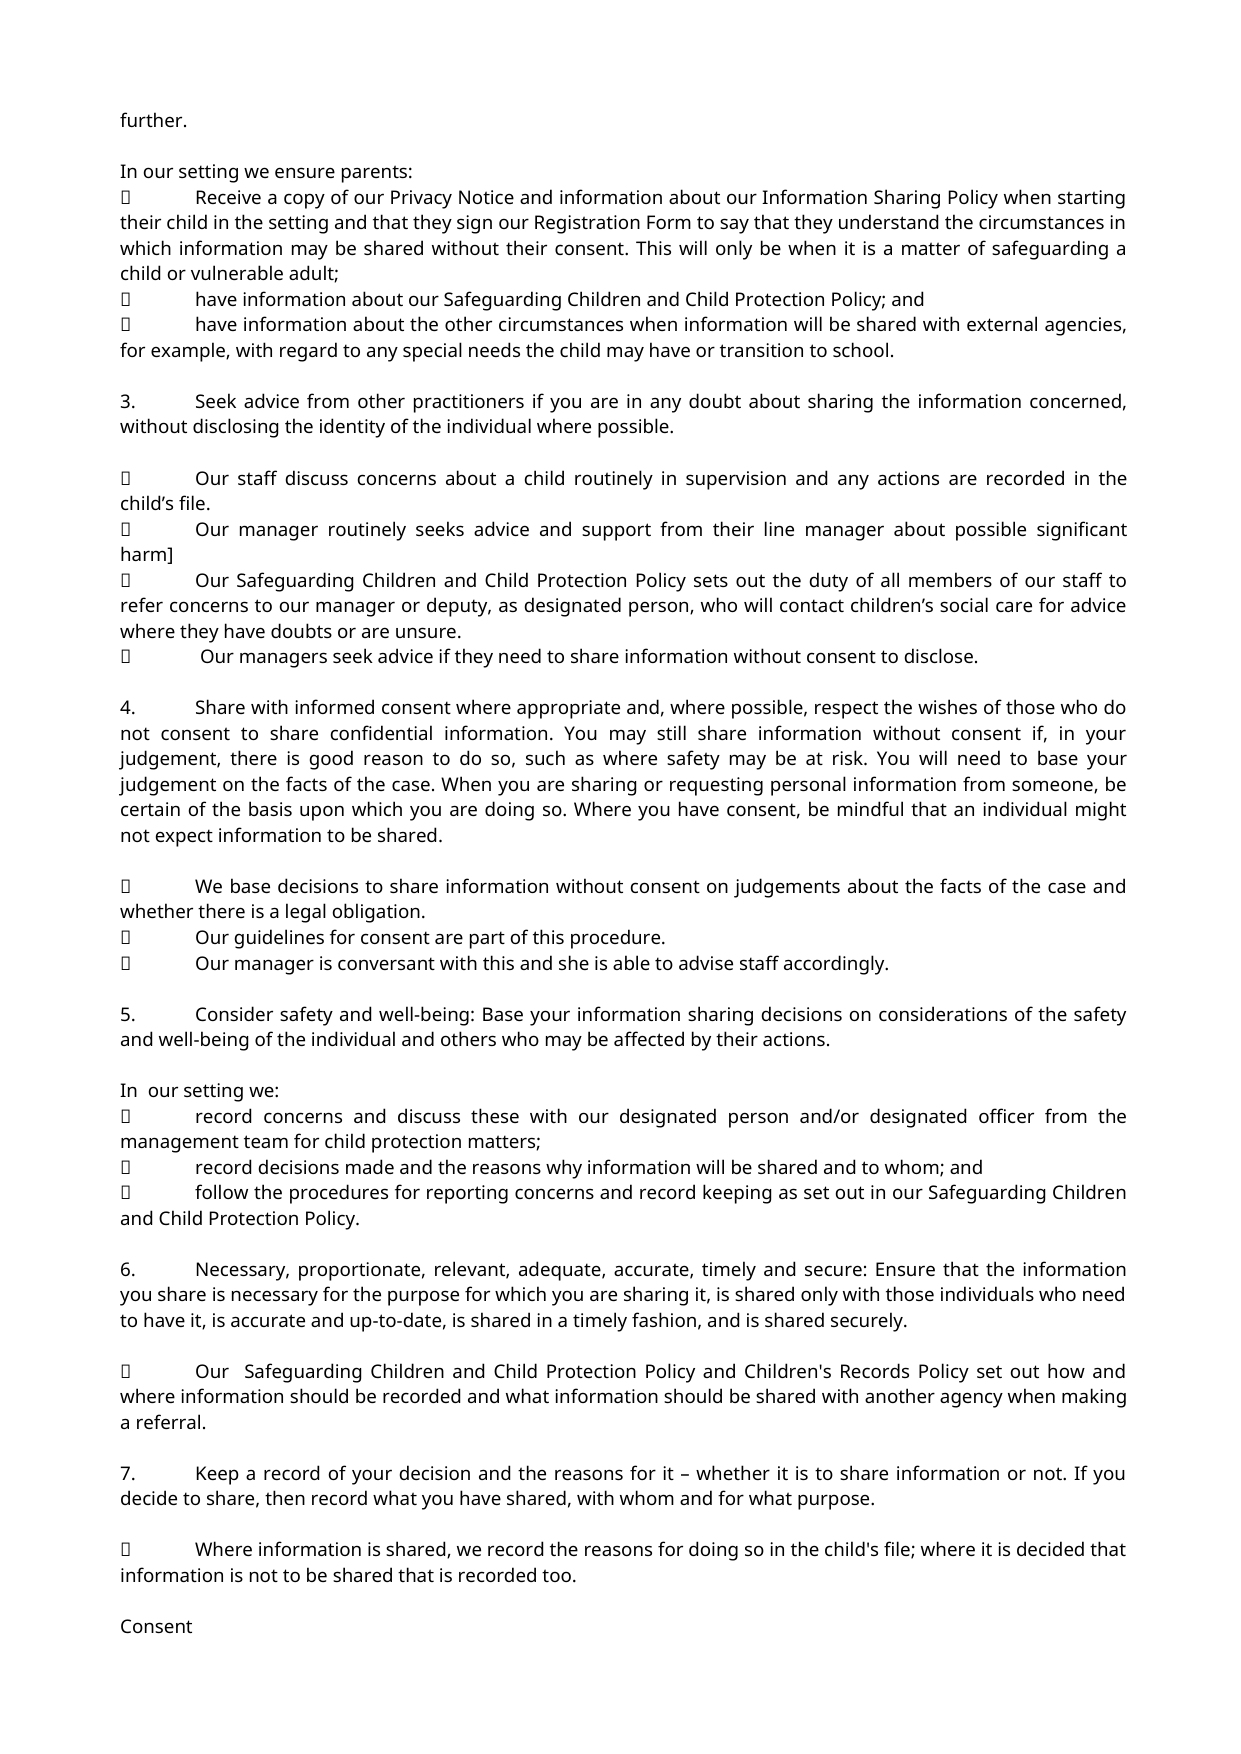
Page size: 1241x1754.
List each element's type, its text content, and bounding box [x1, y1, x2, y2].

subtitle  Our manager routinely seeks advice and support from their line manager about possible significant harm] [120, 516, 1128, 567]
subtitle  Our guidelines for consent are part of this procedure. [120, 924, 1128, 950]
subtitle  Our manager is conversant with this and she is able to advise staff accordingly. [120, 950, 1128, 975]
subtitle  Our managers seek advice if they need to share information without consent to disclose. [120, 643, 1128, 669]
subtitle 5. Consider safety and well-being: Base your information sharing decisions on considerations of the safety and well-being of the individual and others who may be affected by their actions. [120, 1001, 1128, 1052]
subtitle  Receive a copy of our Privacy Notice and information about our Information Sharing Policy when starting their child in the setting and that they sign our Registration Form to say that they understand the circumstances in which information may be shared without their consent. This will only be when it is a matter of safeguarding a child or vulnerable adult; [120, 184, 1128, 286]
subtitle 6. Necessary, proportionate, relevant, adequate, accurate, timely and secure: Ensure that the information you share is necessary for the purpose for which you are sharing it, is shared only with those individuals who need to have it, is accurate and up-to-date, is shared in a timely fashion, and is shared securely. [120, 1256, 1128, 1333]
subtitle  record decisions made and the reasons why information will be shared and to whom; and [120, 1154, 1128, 1179]
subtitle  Our staff discuss concerns about a child routinely in supervision and any actions are recorded in the child’s file. [120, 465, 1128, 516]
subtitle  record concerns and discuss these with our designated person and/or designated officer from the management team for child protection matters; [120, 1103, 1128, 1154]
subtitle  Our Safeguarding Children and Child Protection Policy sets out the duty of all members of our staff to refer concerns to our manager or deputy, as designated person, who will contact children’s social care for advice where they have doubts or are unsure. [120, 567, 1128, 643]
subtitle In our setting we ensure parents: [120, 159, 1128, 184]
subtitle  have information about our Safeguarding Children and Child Protection Policy; and [120, 286, 1128, 312]
subtitle Consent [120, 1613, 1128, 1639]
subtitle In our setting we: [120, 1077, 1128, 1103]
subtitle  We base decisions to share information without consent on judgements about the facts of the case and whether there is a legal obligation. [120, 873, 1128, 924]
subtitle 4. Share with informed consent where appropriate and, where possible, respect the wishes of those who do not consent to share confidential information. You may still share information without consent if, in your judgement, there is good reason to do so, such as where safety may be at risk. You will need to base your judgement on the facts of the case. When you are sharing or requesting personal information from someone, be certain of the basis upon which you are doing so. Where you have consent, be mindful that an individual might not expect information to be shared. [120, 694, 1128, 848]
subtitle  have information about the other circumstances when information will be shared with external agencies, for example, with regard to any special needs the child may have or transition to school. [120, 312, 1128, 363]
subtitle  follow the procedures for reporting concerns and record keeping as set out in our Safeguarding Children and Child Protection Policy. [120, 1179, 1128, 1231]
subtitle 7. Keep a record of your decision and the reasons for it – whether it is to share information or not. If you decide to share, then record what you have shared, with whom and for what purpose. [120, 1460, 1128, 1511]
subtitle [120, 108, 1128, 133]
subtitle 3. Seek advice from other practitioners if you are in any doubt about sharing the information concerned, without disclosing the identity of the individual where possible. [120, 388, 1128, 439]
subtitle  Where information is shared, we record the reasons for doing so in the child's file; where it is decided that information is not to be shared that is recorded too. [120, 1537, 1128, 1588]
subtitle  Our Safeguarding Children and Child Protection Policy and Children's Records Policy set out how and where information should be recorded and what information should be shared with another agency when making a referral. [120, 1358, 1128, 1435]
